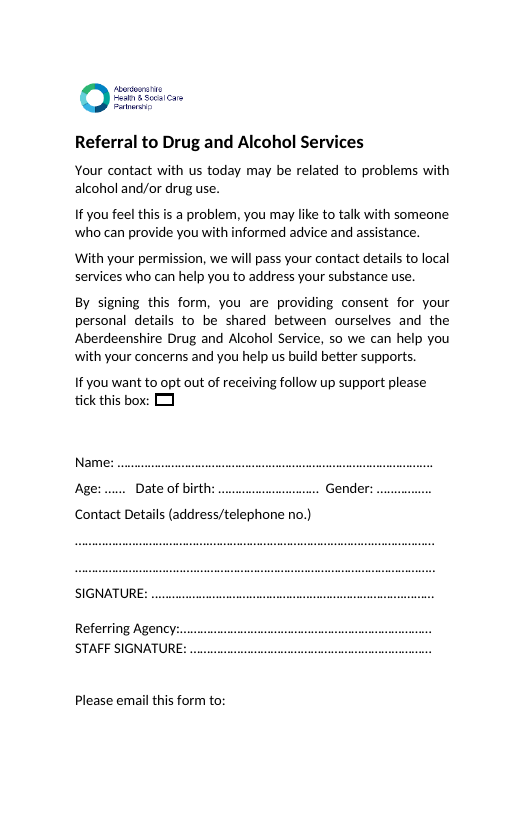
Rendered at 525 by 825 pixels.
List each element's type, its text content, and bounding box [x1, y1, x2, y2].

text Contact Details (address/telephone no.) [75, 506, 450, 523]
picture [75, 75, 188, 122]
text STAFF SIGNATURE: ……………………………………………………………… [75, 639, 450, 657]
text If you feel this is a problem, you may like to talk with someone who can provide you with informed advice and assistance. [75, 205, 450, 241]
text If you want to opt out of receiving follow up support please tick this box: [75, 373, 450, 408]
text Your contact with us today may be related to problems with alcohol and/or drug use. [75, 161, 450, 197]
text SIGNATURE: ..……………………………………………………………….……… [75, 584, 450, 602]
text With your permission, we will pass your contact details to local services who can help you to address your substance use. [75, 249, 450, 285]
text Referring Agency:………………………………………………………………… [75, 619, 450, 637]
text Please email this form to: [75, 692, 450, 709]
text Age: …... Date of birth: ………………………… Gender: …..…….…. [75, 479, 450, 497]
text Referral to Drug and Alcohol Services [75, 130, 450, 153]
text ………………………………….………………………………………….……………… [75, 532, 450, 549]
text By signing this form, you are providing consent for your personal details to be shared between ourselves and the Aberdeenshire Drug and Alcohol Service, so we can help you with your concerns and you help us build better supports. [75, 293, 450, 364]
text …………………………..….…………………………………………………………….. [75, 558, 450, 576]
text Name: …………………………………………………………………………………. [75, 453, 450, 471]
